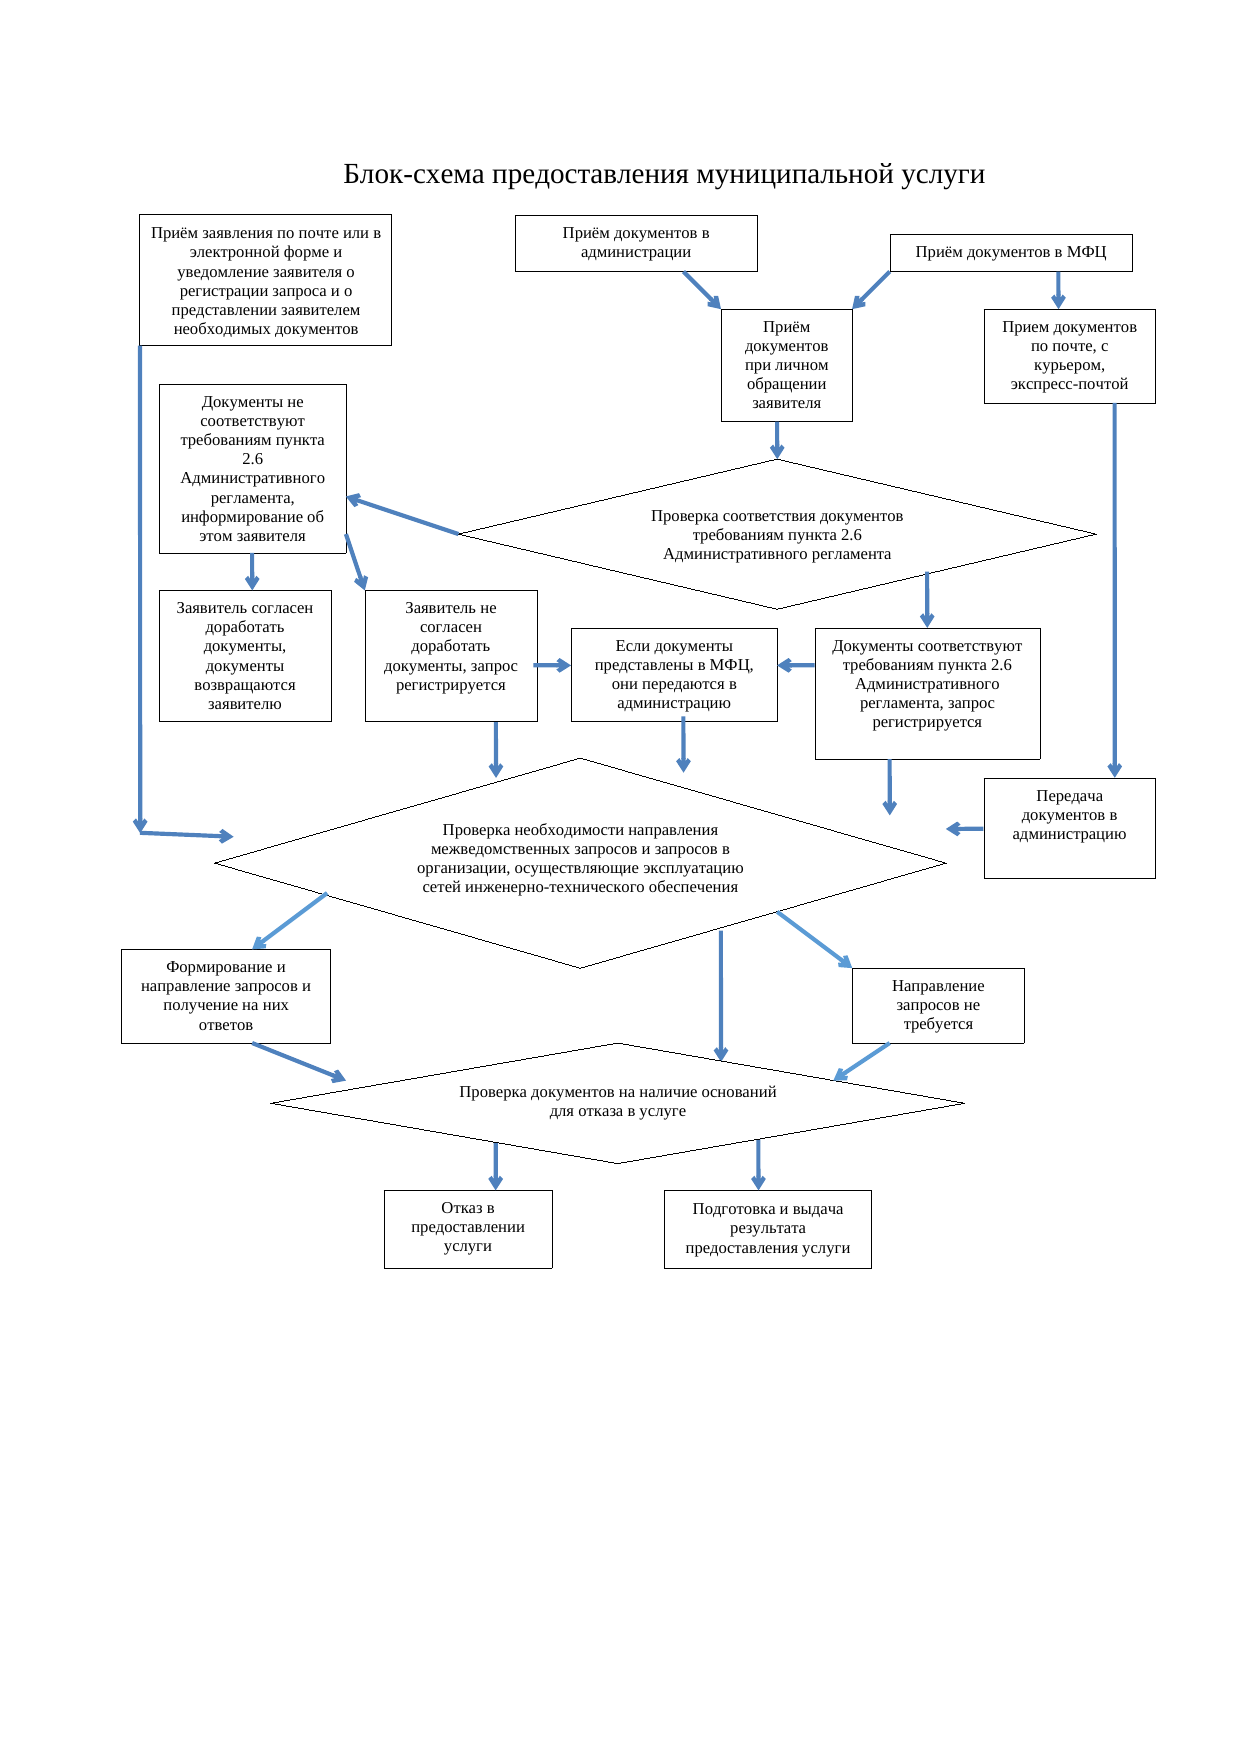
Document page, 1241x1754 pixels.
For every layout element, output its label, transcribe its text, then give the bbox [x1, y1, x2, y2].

text Блок-схема предоставления муниципальной услуги [177, 156, 1152, 189]
